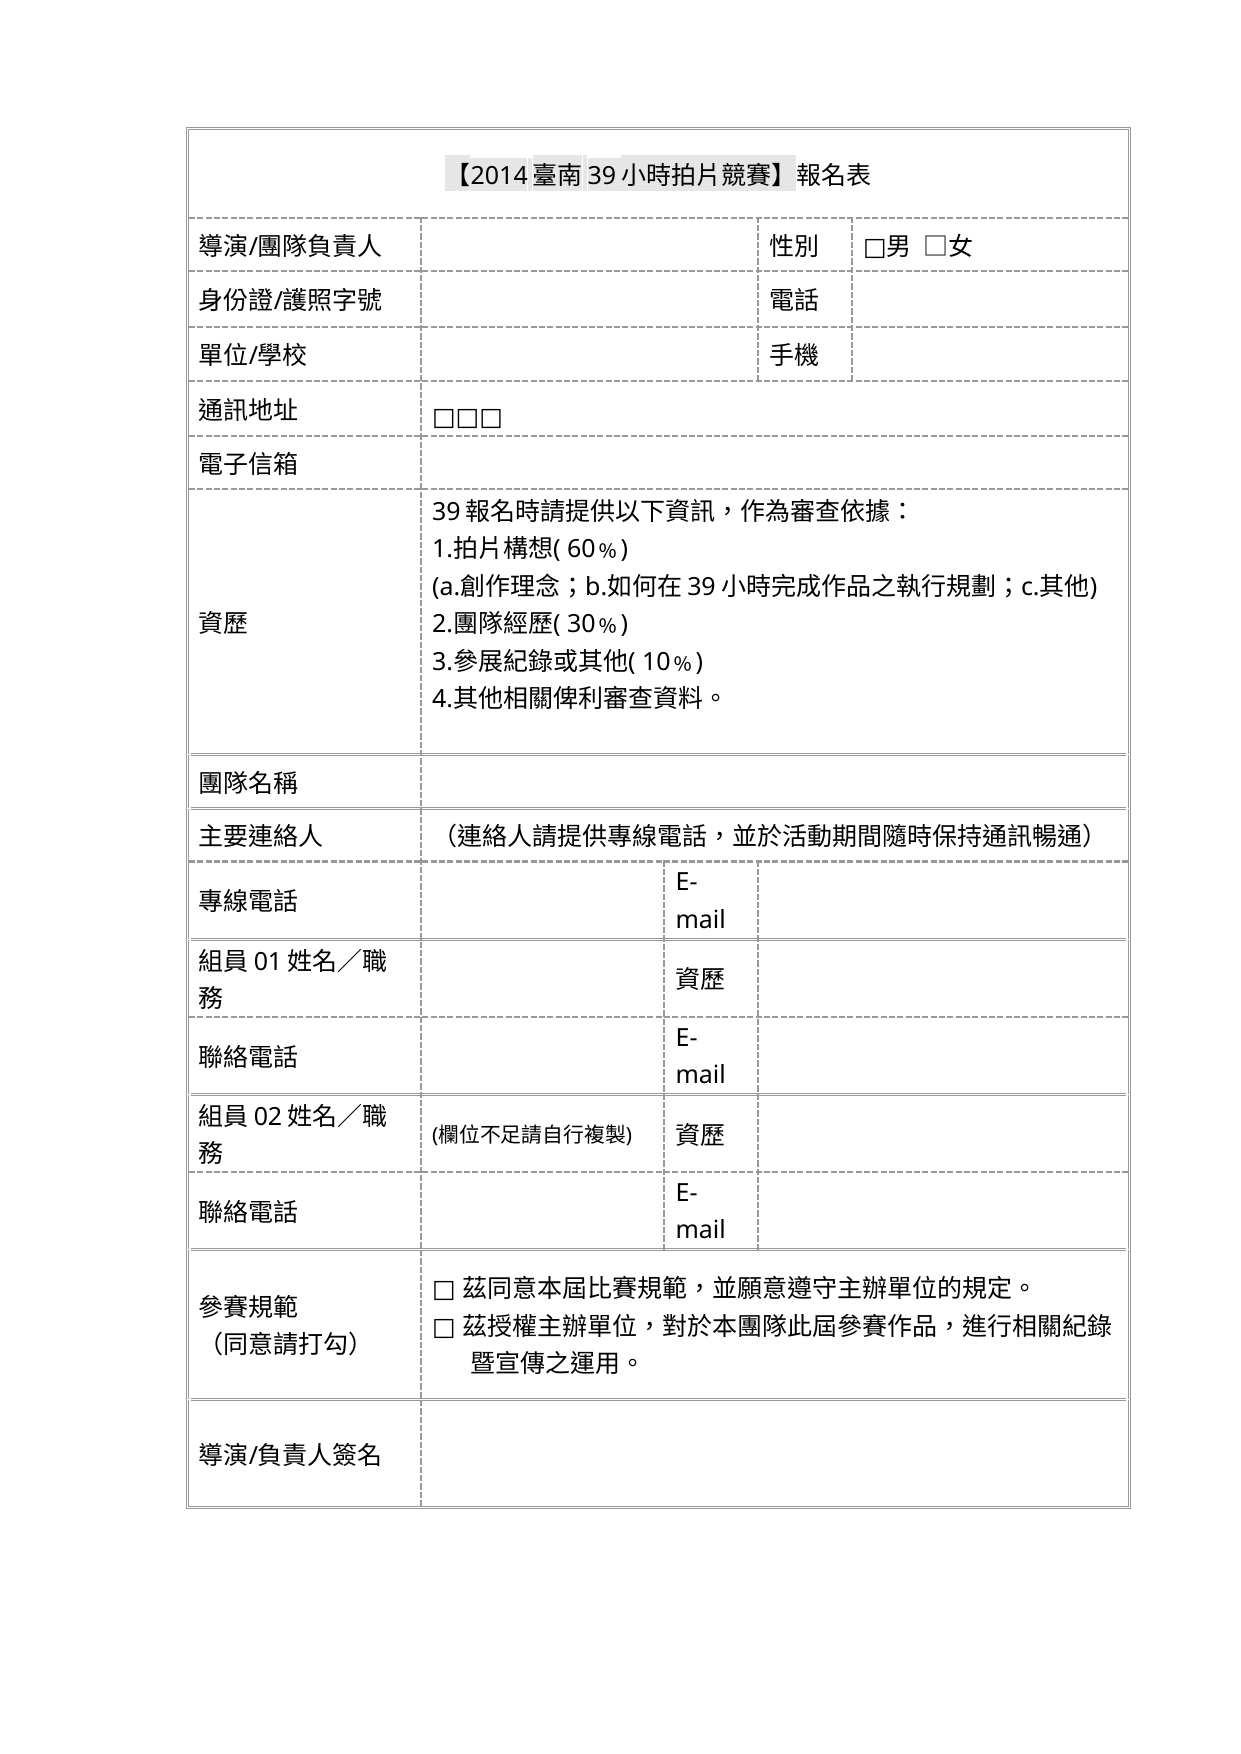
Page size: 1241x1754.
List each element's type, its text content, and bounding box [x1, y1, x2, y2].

table_cell 導演/團隊負責人 [189, 217, 421, 270]
table_cell 專線電話 [189, 860, 421, 937]
table_cell 聯絡電話 [189, 1171, 421, 1248]
table_header 【2014臺南39小時拍片競賽】報名表 [189, 130, 1128, 217]
table_cell 手機 [758, 326, 852, 380]
table_cell 39報名時請提供以下資訊，作為審查依據： 1.拍片構想( 60﹪) (a.創作理念；b.如何在39小時完成作品之執行規劃；c.其他) 2.團隊經歷( 30﹪) 3.參展紀錄或其他( 10﹪) 4.其他相關俾利審查資料。 [421, 488, 1128, 753]
table_cell (欄位不足請自行複製) [421, 1096, 664, 1171]
table_cell E-mail [664, 860, 758, 937]
table_cell [421, 1016, 664, 1093]
table_cell （連絡人請提供專線電話，並於活動期間隨時保持通訊暢通） [421, 807, 1128, 860]
table_cell [421, 270, 758, 326]
table_cell [758, 1171, 1128, 1248]
table_cell 電子信箱 [189, 435, 421, 488]
table_cell [421, 753, 1129, 807]
table_cell 導演/負責人簽名 [187, 1398, 421, 1506]
table_cell 組員01姓名／職務 [189, 938, 421, 1016]
table_cell 聯絡電話 [189, 1016, 421, 1093]
table_cell [421, 1398, 1129, 1506]
table_cell 主要連絡人 [189, 807, 421, 860]
table_cell [758, 860, 1128, 937]
table_cell [421, 435, 1128, 488]
table_cell 組員02姓名／職務 [189, 1093, 421, 1171]
table_cell [421, 860, 664, 937]
table_cell 資歷 [664, 1096, 758, 1171]
table_cell 性別 [758, 217, 852, 270]
table_cell [852, 270, 1128, 326]
table_cell [421, 217, 758, 270]
table_cell [758, 1016, 1128, 1093]
table_cell E-mail [664, 1171, 758, 1248]
table_cell [421, 941, 664, 1016]
table_cell 身份證/護照字號 [189, 270, 421, 326]
table_cell □□□ [421, 380, 1128, 434]
table_cell 電話 [758, 270, 852, 326]
table_cell [758, 1093, 1128, 1171]
table_cell 團隊名稱 [187, 753, 421, 807]
table_cell 資歷 [664, 941, 758, 1016]
table_cell 通訊地址 [189, 380, 421, 434]
table_cell [421, 1171, 664, 1248]
table_cell 資歷 [189, 488, 421, 753]
table_cell E-mail [664, 1016, 758, 1093]
table_cell 單位/學校 [189, 326, 421, 380]
table_cell [421, 326, 758, 380]
table_cell [852, 326, 1128, 380]
table_cell [758, 938, 1128, 1016]
table_cell 參賽規範 （同意請打勾） [187, 1248, 421, 1398]
table_cell □ 茲同意本屆比賽規範，並願意遵守主辦單位的規定。 □ 茲授權主辦單位，對於本團隊此屆參賽作品，進行相關紀錄暨宣傳之運用。 [421, 1248, 1129, 1398]
table_cell □男 □女 [852, 217, 1128, 270]
